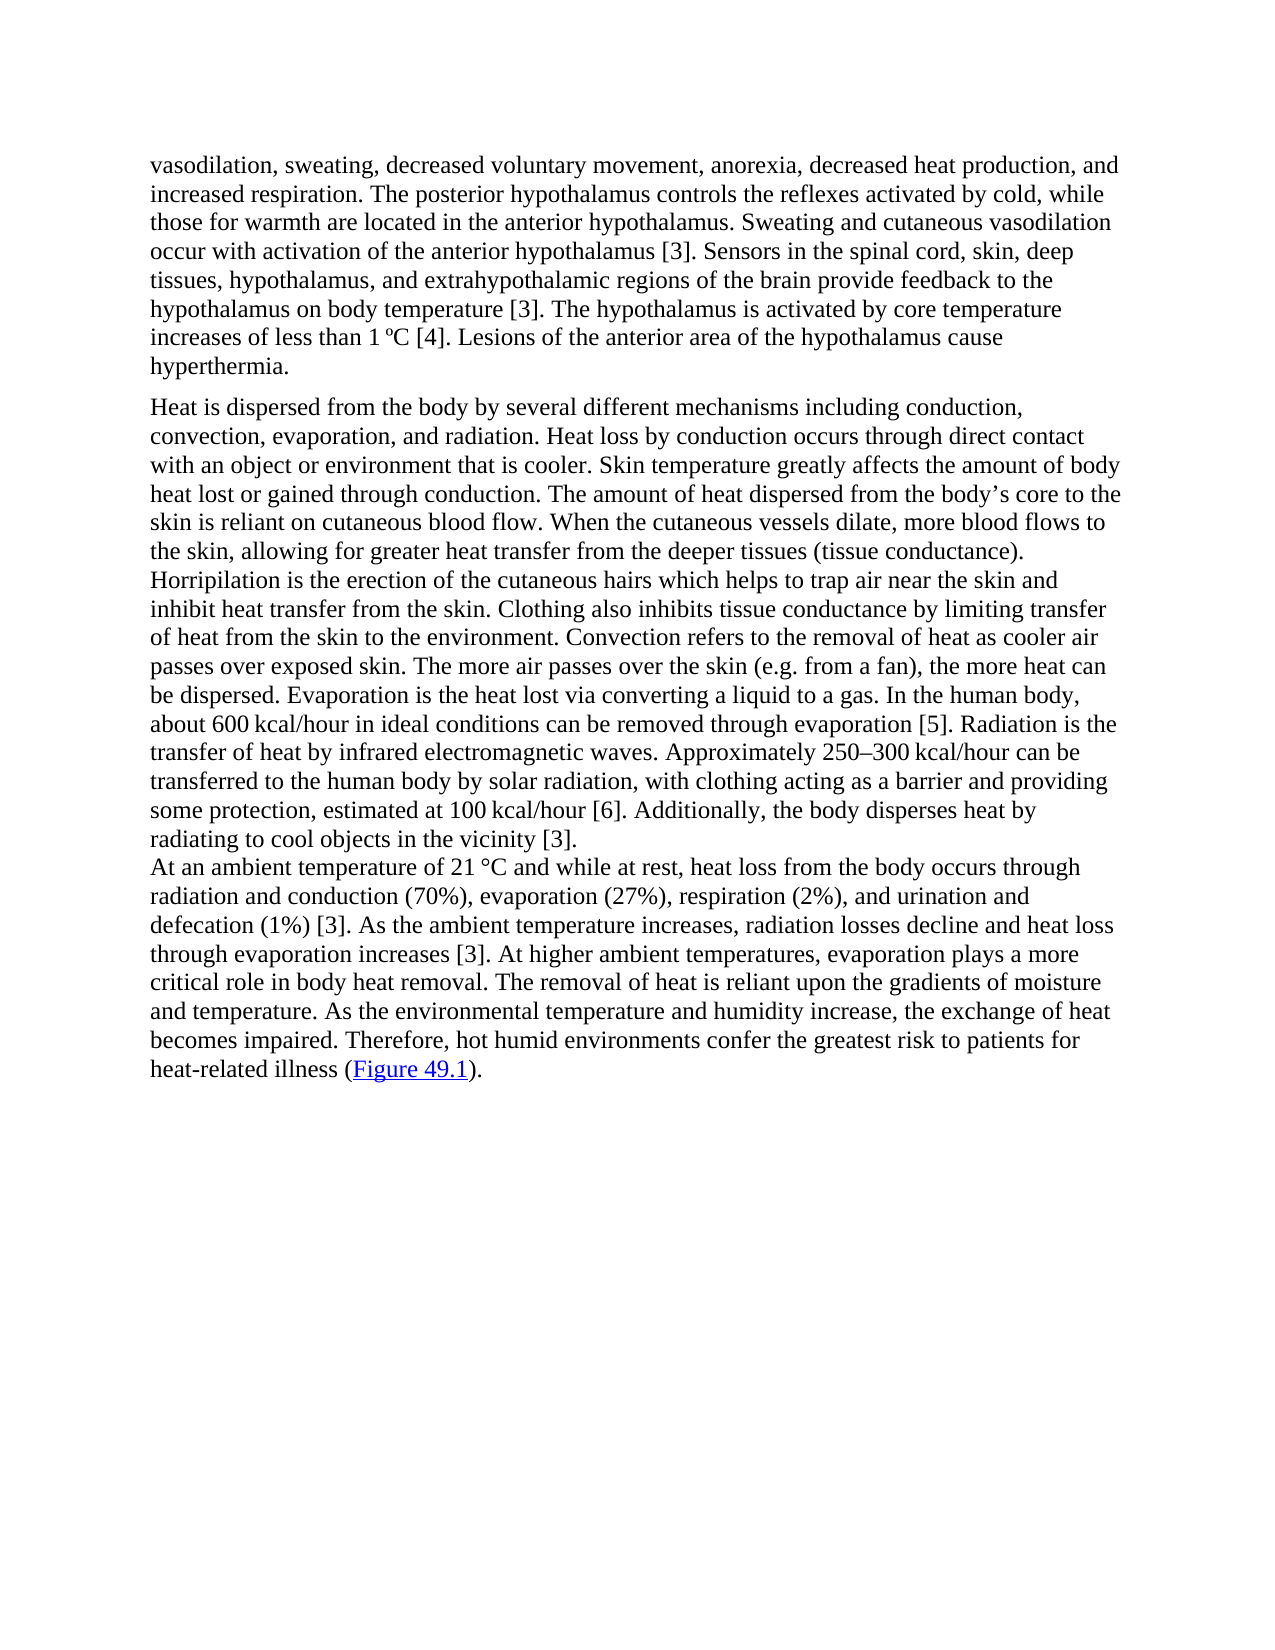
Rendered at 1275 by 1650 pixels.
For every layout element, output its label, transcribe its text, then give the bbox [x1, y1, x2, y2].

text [150, 150, 1125, 380]
text Heat is dispersed from the body by several different mechanisms including conduction, convection, evaporation, and radiation. Heat loss by conduction occurs through direct contact with an object or environment that is cooler. Skin temperature greatly affects the amount of body heat lost or gained through conduction. The amount of heat dispersed from the body’s core to the skin is reliant on cutaneous blood flow. When the cutaneous vessels dilate, more blood flows to the skin, allowing for greater heat transfer from the deeper tissues (tissue conductance). Horripilation is the erection of the cutaneous hairs which helps to trap air near the skin and inhibit heat transfer from the skin. Clothing also inhibits tissue conductance by limiting transfer of heat from the skin to the environment. Convection refers to the removal of heat as cooler air passes over exposed skin. The more air passes over the skin (e.g. from a fan), the more heat can be dispersed. Evaporation is the heat lost via converting a liquid to a gas. In the human body, about 600 kcal/hour in ideal conditions can be removed through evaporation [5]. Radiation is the transfer of heat by infrared electromagnetic waves. Approximately 250–300 kcal/hour can be transferred to the human body by solar radiation, with clothing acting as a barrier and providing some protection, estimated at 100 kcal/hour [6]. Additionally, the body disperses heat by radiating to cool objects in the vicinity [3]. [150, 392, 1125, 852]
text At an ambient temperature of 21 °C and while at rest, heat loss from the body occurs through radiation and conduction (70%), evaporation (27%), respiration (2%), and urination and defecation (1%) [3]. As the ambient temperature increases, radiation losses decline and heat loss through evaporation increases [3]. At higher ambient temperatures, evaporation plays a more critical role in body heat removal. The removal of heat is reliant upon the gradients of moisture and temperature. As the environmental temperature and humidity increase, the exchange of heat becomes impaired. Therefore, hot humid environments confer the greatest risk to patients for heat-related illness (Figure 49.1). [150, 852, 1125, 1082]
